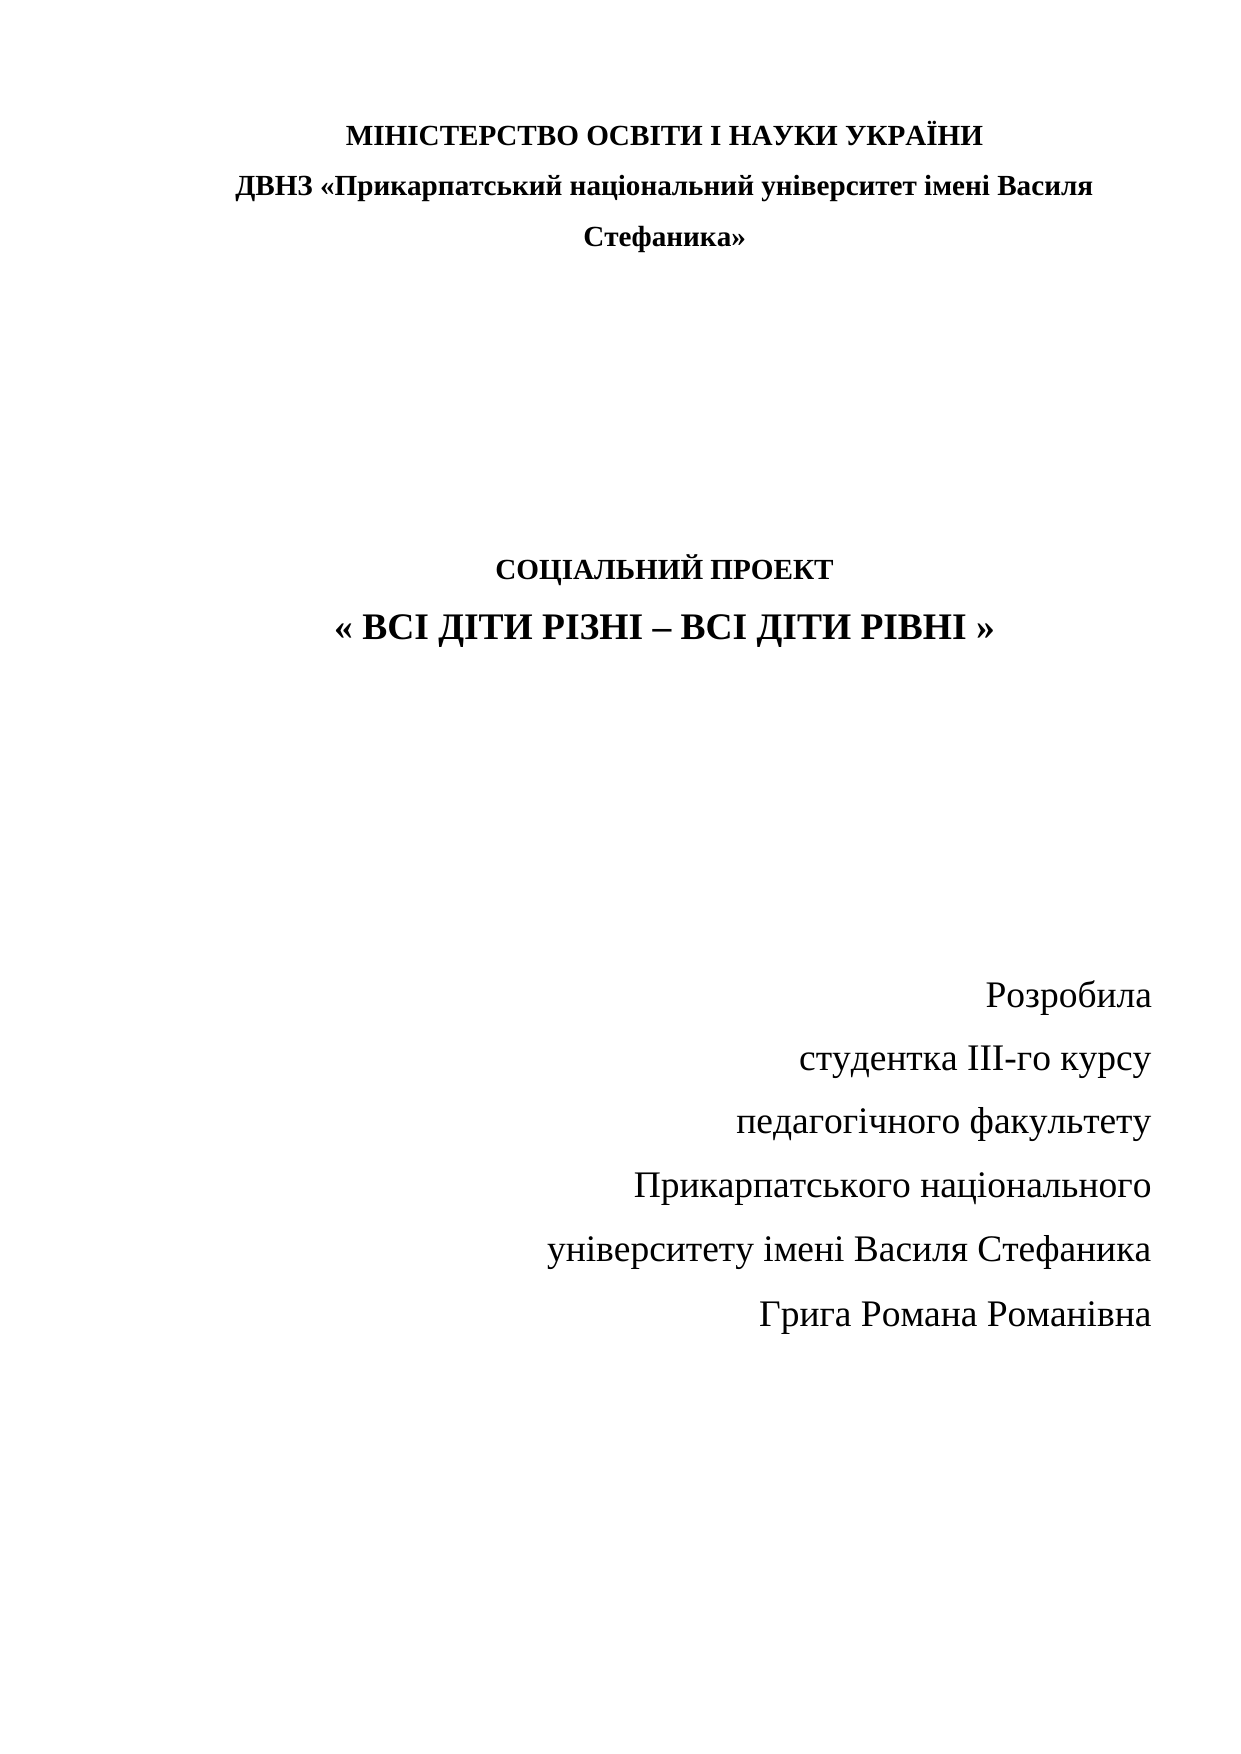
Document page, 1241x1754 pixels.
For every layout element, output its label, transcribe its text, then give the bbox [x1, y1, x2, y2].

text МІНІСТЕРСТВО ОСВІТИ І НАУКИ УКРАЇНИ [177, 118, 1152, 152]
text педагогічного факультету [177, 1099, 1152, 1142]
text студентка ІІІ-го курсу [177, 1036, 1152, 1079]
text « ВСІ ДІТИ РІЗНІ – ВСІ ДІТИ РІВНІ » [177, 605, 1152, 648]
text Розробила [177, 972, 1152, 1015]
text ДВНЗ «Прикарпатський національний університет імені Василя [177, 168, 1152, 202]
text СОЦІАЛЬНИЙ ПРОЕКТ [177, 552, 1152, 585]
text Стефаника» [177, 219, 1152, 252]
text Грига Романа Романівна [177, 1291, 1152, 1334]
text Прикарпатського національного університету імені Василя Стефаника [177, 1162, 1152, 1270]
